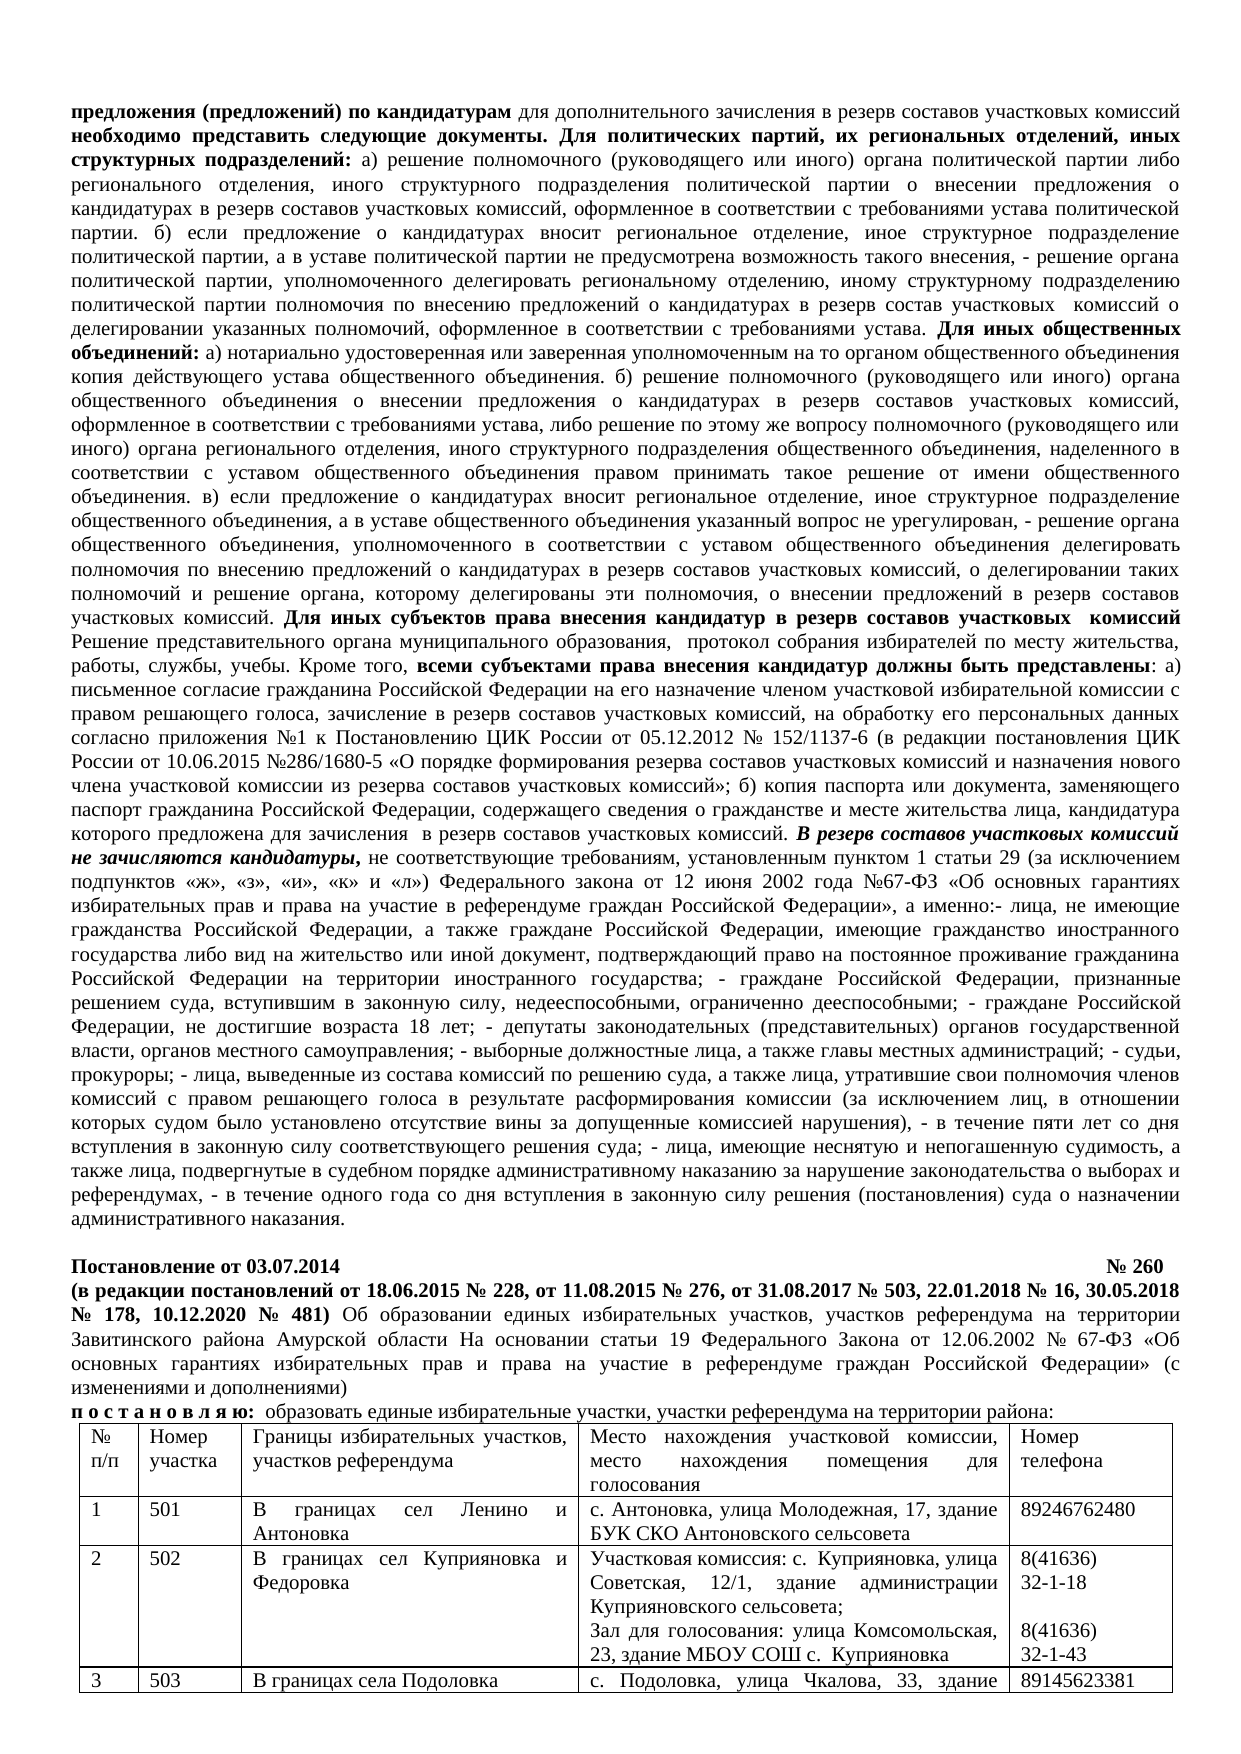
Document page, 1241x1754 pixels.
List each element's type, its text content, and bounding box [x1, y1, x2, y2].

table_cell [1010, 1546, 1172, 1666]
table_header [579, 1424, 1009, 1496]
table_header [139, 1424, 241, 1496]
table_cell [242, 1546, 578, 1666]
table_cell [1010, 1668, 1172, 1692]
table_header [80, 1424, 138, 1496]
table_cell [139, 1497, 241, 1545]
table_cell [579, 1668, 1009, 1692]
text п о с т а н о в л я ю: образовать единые избирательные участки, участки референдума на территории района: [71, 1399, 1181, 1423]
text (в редакции постановлений от 18.06.2015 № 228, от 11.08.2015 № 276, от 31.08.2017 № 503, 22.01.2018 № 16, 30.05.2018 № 178, 10.12.2020 № 481) Об образовании единых избирательных участков, участков референдума на территории Завитинского района Амурской области На основании статьи 19 Федерального Закона от 12.06.2002 № 67-ФЗ «Об основных гарантиях избирательных прав и права на участие в референдуме граждан Российской Федерации» (с изменениями и дополнениями) [71, 1278, 1181, 1399]
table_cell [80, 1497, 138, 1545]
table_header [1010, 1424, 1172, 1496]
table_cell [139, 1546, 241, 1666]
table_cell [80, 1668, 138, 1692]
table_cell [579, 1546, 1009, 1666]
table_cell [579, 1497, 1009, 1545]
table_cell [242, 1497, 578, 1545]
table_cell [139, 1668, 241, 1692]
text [71, 99, 1181, 1230]
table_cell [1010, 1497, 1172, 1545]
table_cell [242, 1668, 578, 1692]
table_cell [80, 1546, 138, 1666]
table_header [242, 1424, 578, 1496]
text Постановление от 03.07.2014 № 260 [71, 1254, 1181, 1278]
